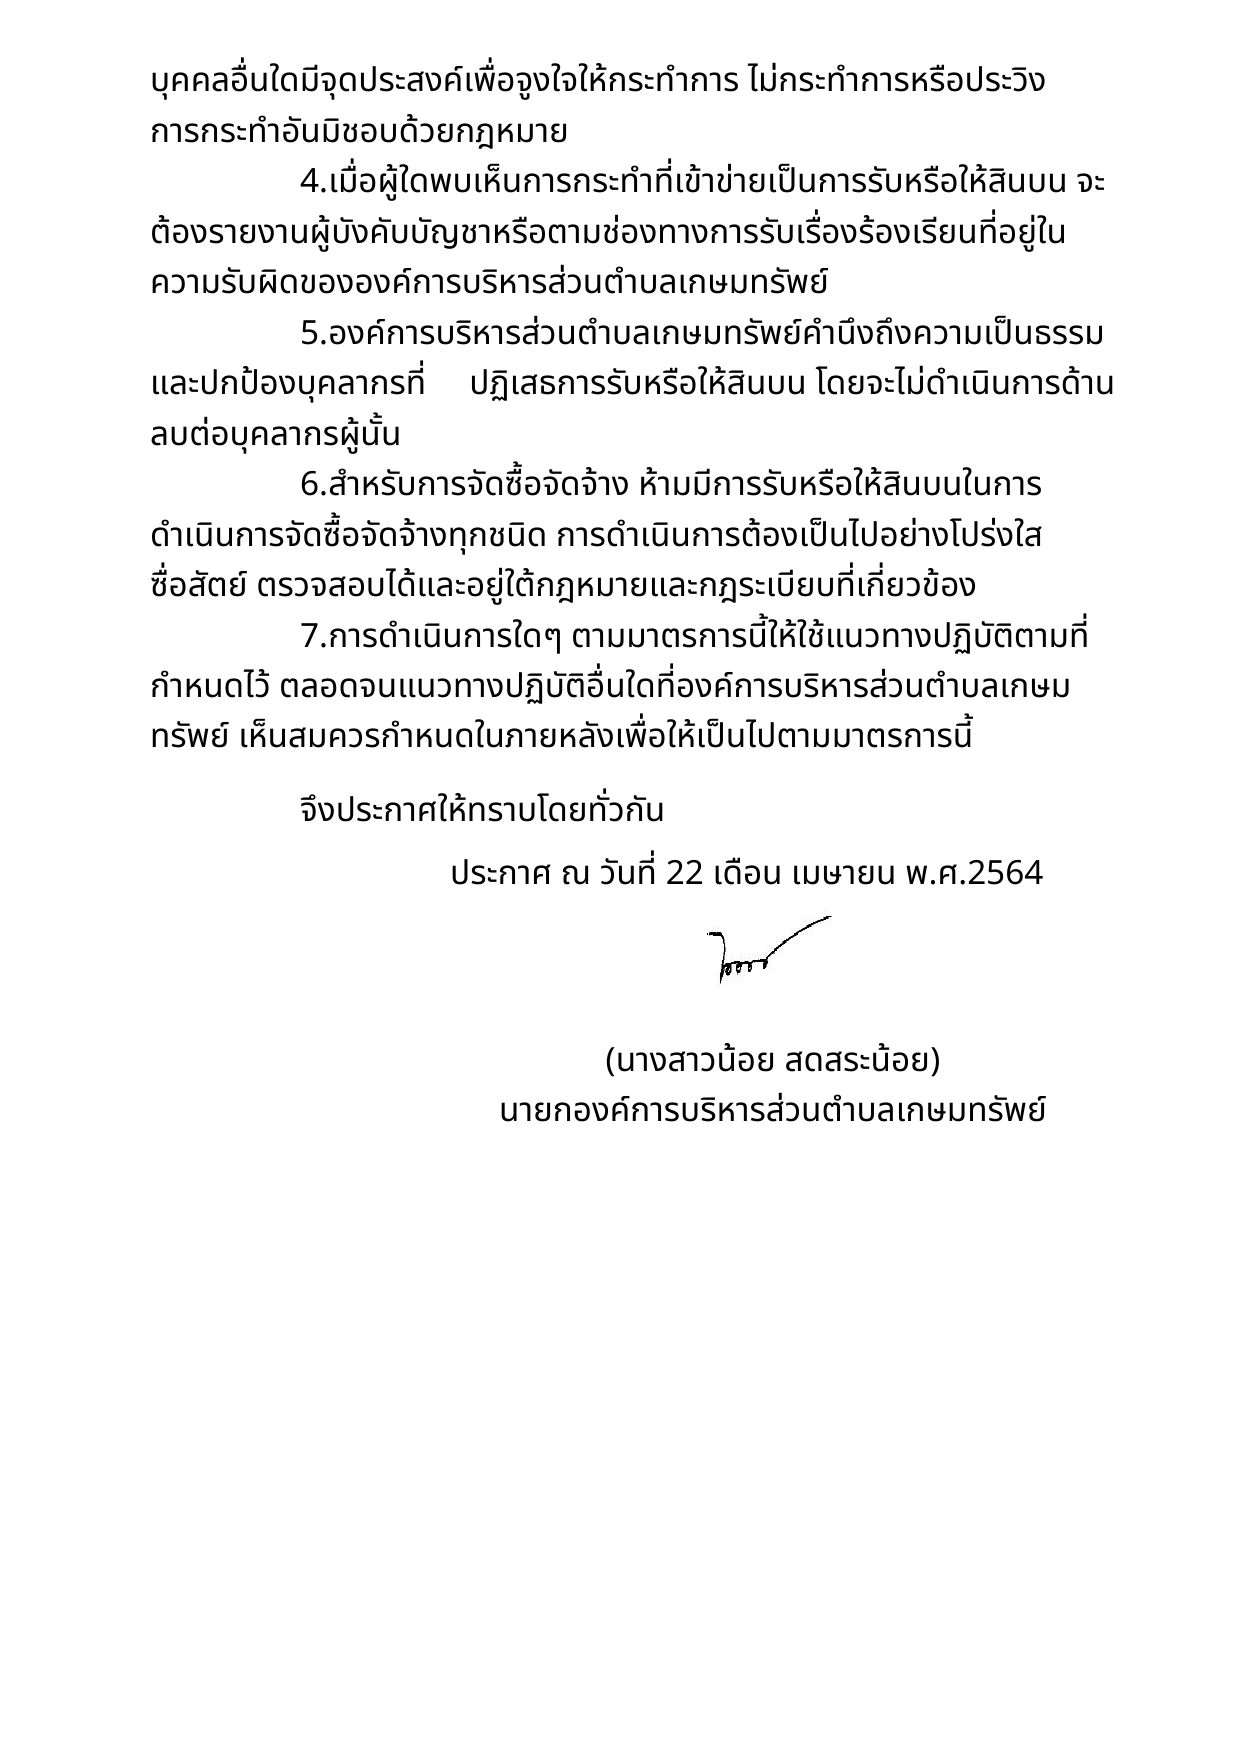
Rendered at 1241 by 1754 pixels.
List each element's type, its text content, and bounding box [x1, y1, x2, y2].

text 6.สำหรับการจัดซื้อจัดจ้าง ห้ามมีการรับหรือให้สินบนในการดำเนินการจัดซื้อจัดจ้างทุกชนิด การดำเนินการต้องเป็นไปอย่างโปร่งใสซื่อสัตย์ ตรวจสอบได้และอยู่ใต้กฎหมายและกฎระเบียบที่เกี่ยวข้อง [150, 460, 1116, 611]
text จึงประกาศให้ทราบโดยทั่วกัน [150, 786, 1116, 836]
picture [673, 899, 876, 999]
text ประกาศ ณ วันที่ 22 เดือน เมษายน พ.ศ.2564 [225, 848, 1116, 899]
text (นางสาวน้อย สดสระน้อย) [225, 1035, 1116, 1086]
text นายกองค์การบริหารส่วนตำบลเกษมทรัพย์ [225, 1086, 1116, 1136]
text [150, 56, 1116, 157]
text 5.องค์การบริหารส่วนตำบลเกษมทรัพย์คำนึงถึงความเป็นธรรมและปกป้องบุคลากรที่ ปฏิเสธการรับหรือให้สินบน โดยจะไม่ดำเนินการด้านลบต่อบุคลากรผู้นั้น [150, 308, 1116, 460]
text 4.เมื่อผู้ใดพบเห็นการกระทำที่เข้าข่ายเป็นการรับหรือให้สินบน จะต้องรายงานผู้บังคับบัญชาหรือตามช่องทางการรับเรื่องร้องเรียนที่อยู่ในความรับผิดขององค์การบริหารส่วนตำบลเกษมทรัพย์ [150, 157, 1116, 308]
text 7.การดำเนินการใดๆ ตามมาตรการนี้ให้ใช้แนวทางปฏิบัติตามที่กำหนดไว้ ตลอดจนแนวทางปฏิบัติอื่นใดที่องค์การบริหารส่วนตำบลเกษมทรัพย์ เห็นสมควรกำหนดในภายหลังเพื่อให้เป็นไปตามมาตรการนี้ [150, 611, 1116, 763]
